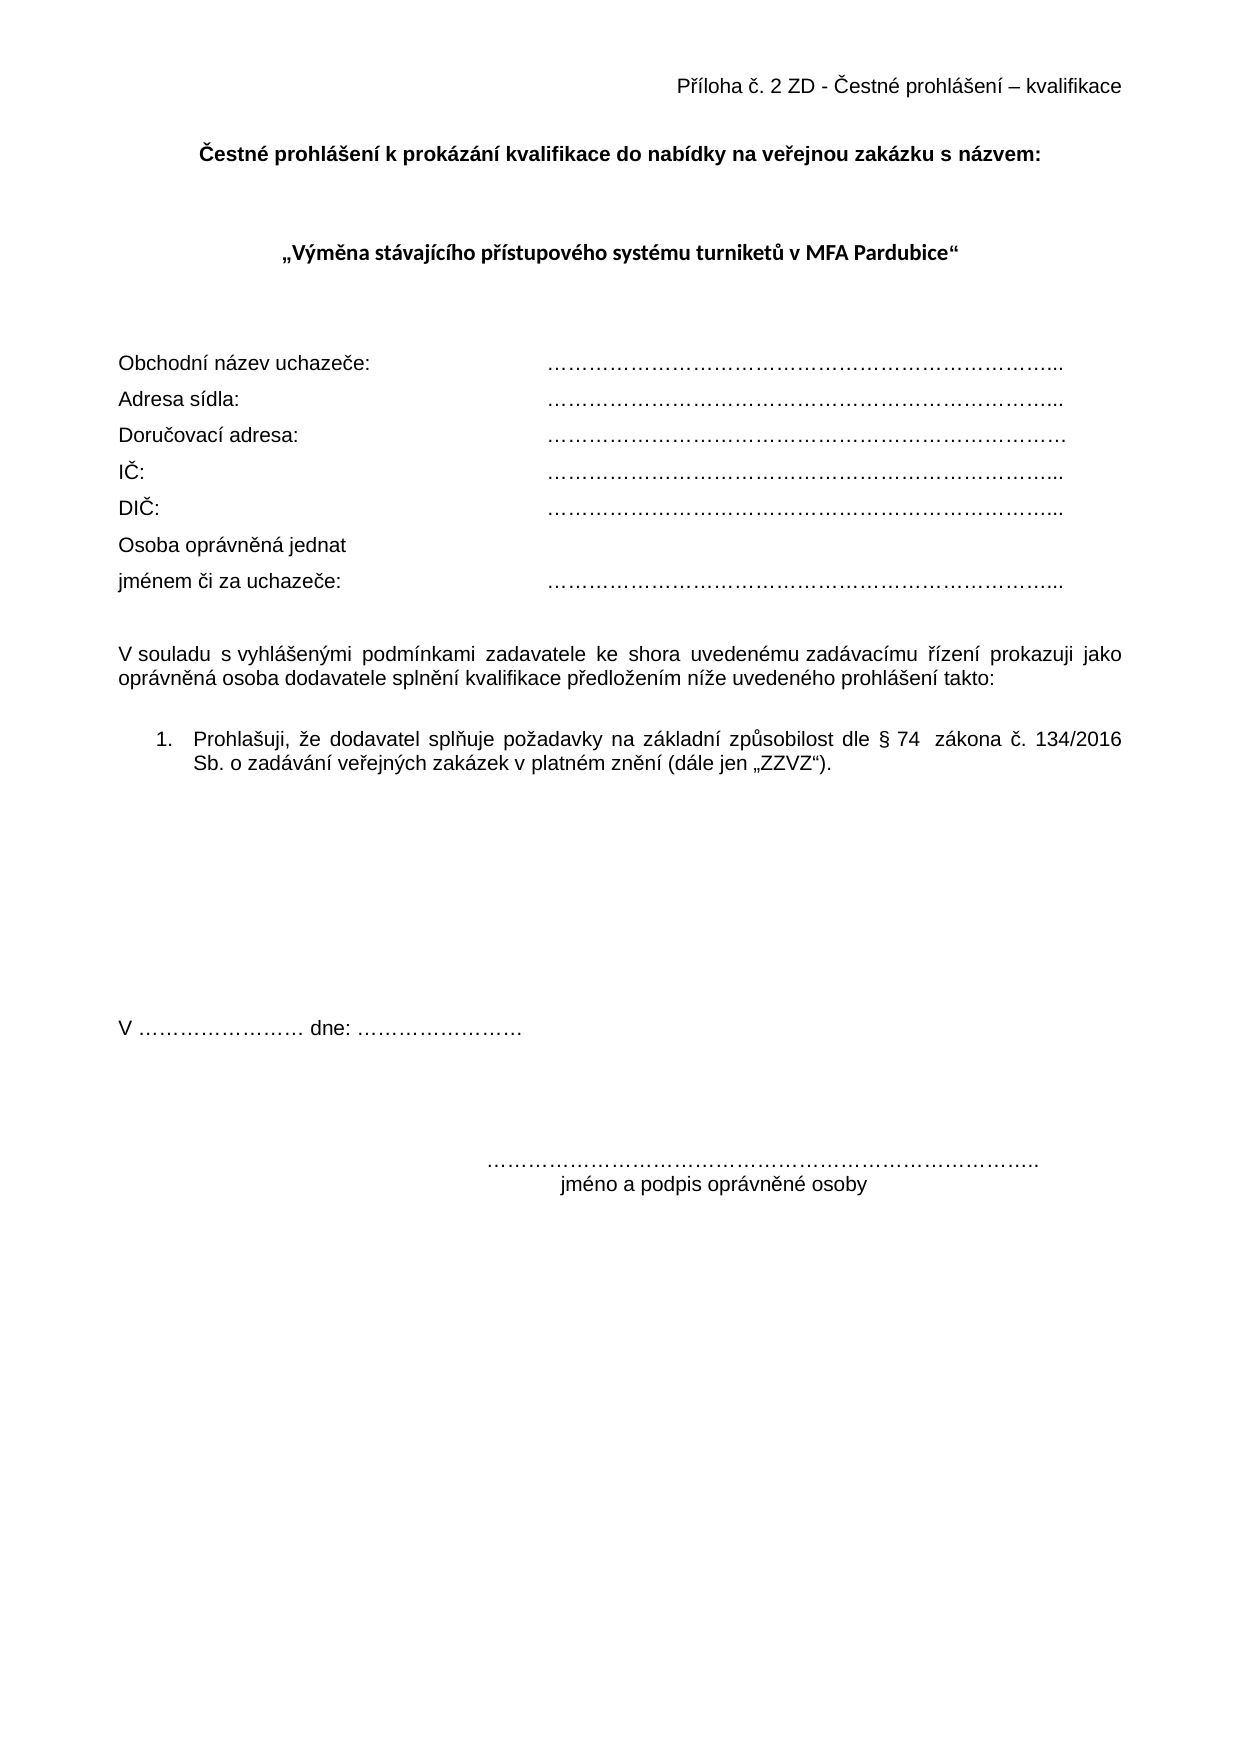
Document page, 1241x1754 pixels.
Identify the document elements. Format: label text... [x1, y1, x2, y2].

text jménem či za uchazeče: ………………………………………………………………... [118, 569, 1122, 593]
text DIČ: ………………………………………………………………... [118, 496, 1122, 520]
text Obchodní název uchazeče: ………………………………………………………………... [118, 350, 1122, 374]
text V souladu s vyhlášenými podmínkami zadavatele ke shora uvedenému zadávacímu řízení prokazuji jako oprávněná osoba dodavatele splnění kvalifikace předložením níže uvedeného prohlášení takto: [118, 642, 1122, 690]
text …………………………………………………………………….. [412, 1148, 1122, 1172]
text Čestné prohlášení k prokázání kvalifikace do nabídky na veřejnou zakázku s názvem: [118, 142, 1122, 166]
text Adresa sídla: ………………………………………………………………... [118, 387, 1122, 411]
text Osoba oprávněná jednat [118, 533, 1122, 557]
text Doručovací adresa: ………………………………………………………………… [118, 423, 1122, 447]
text IČ: ………………………………………………………………... [118, 460, 1122, 484]
text V …………………… dne: …………………… [118, 1016, 1122, 1040]
list Prohlašuji, že dodavatel splňuje požadavky na základní způsobilost dle § 74 zákona č. 134/2016 Sb. o zadávání veřejných zakázek v platném znění (dále jen „ZZVZ“). [156, 726, 1122, 774]
text „Výměna stávajícího přístupového systému turniketů v MFA Pardubice“ [118, 238, 1122, 266]
text jméno a podpis oprávněné osoby [487, 1172, 1122, 1196]
